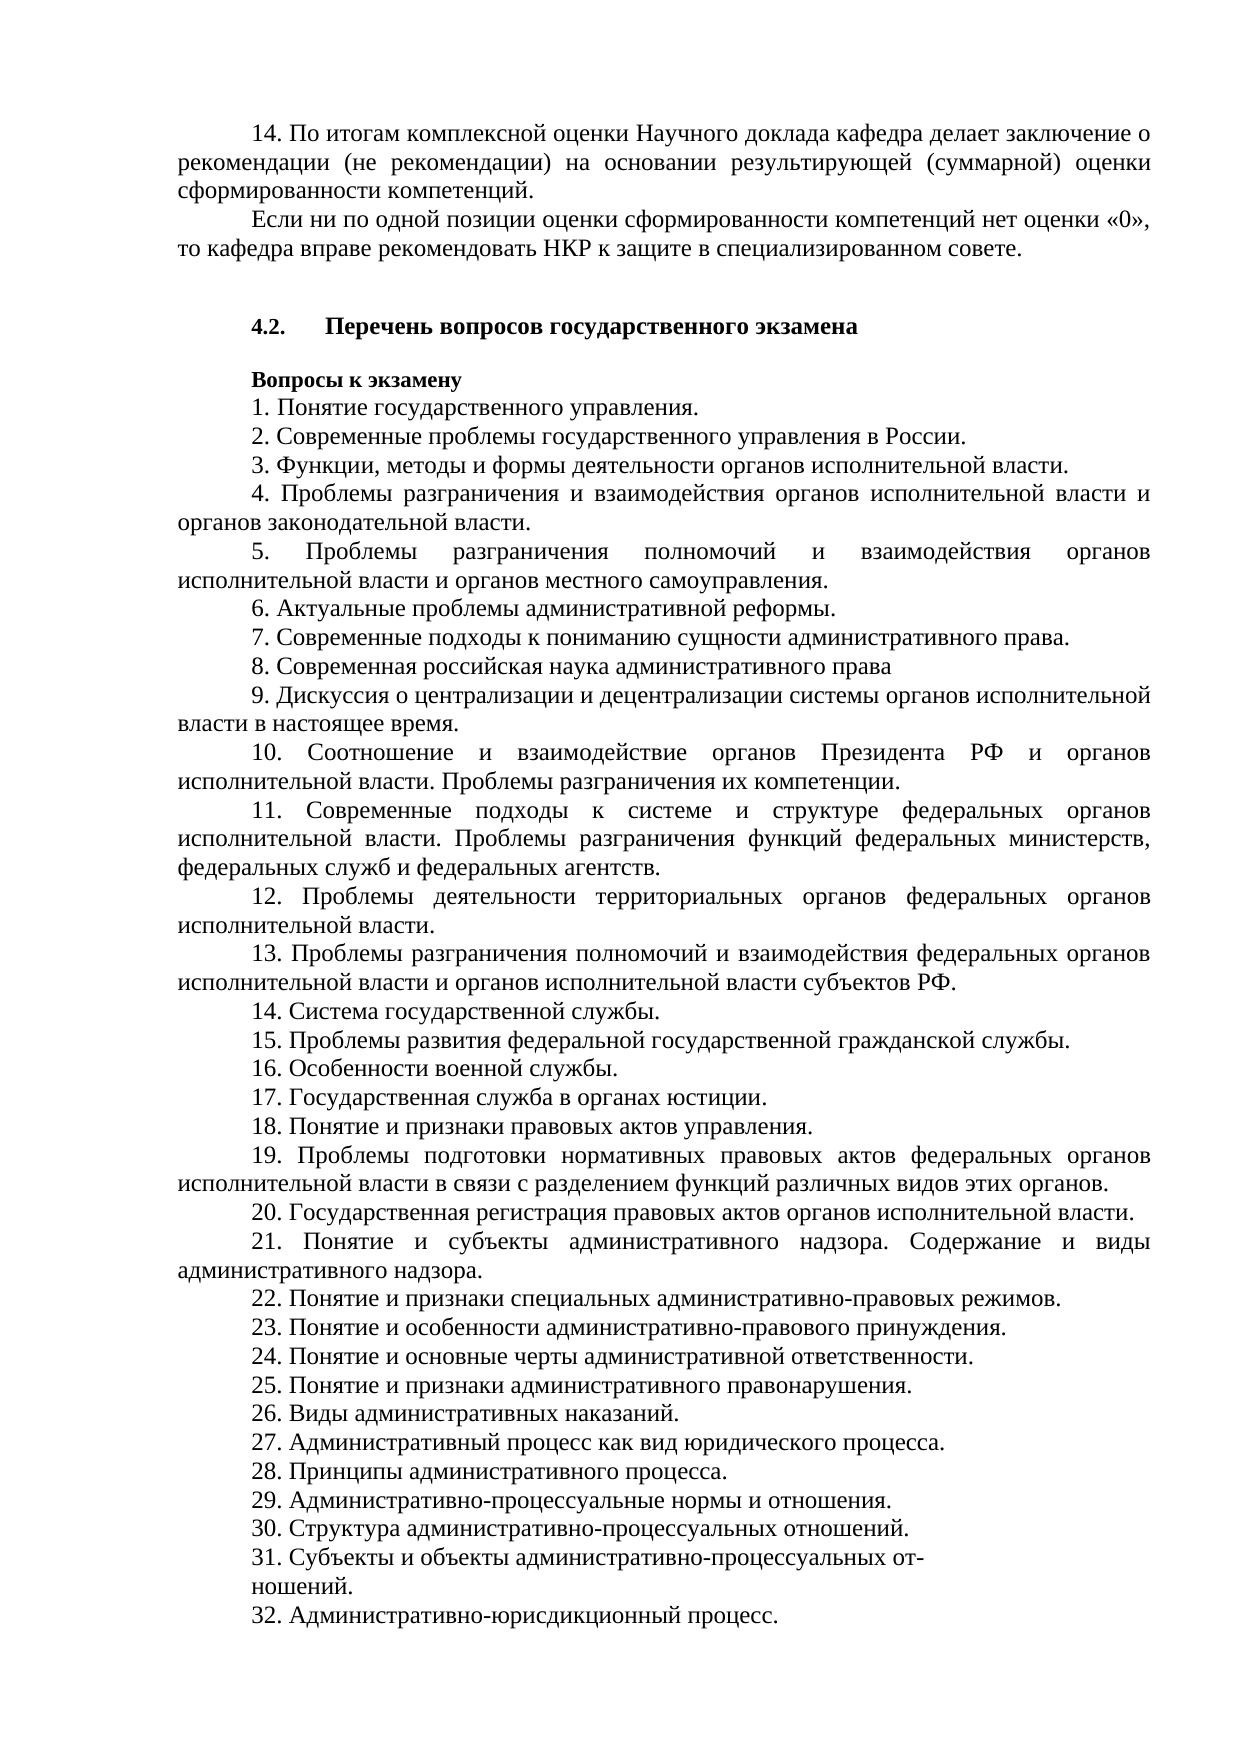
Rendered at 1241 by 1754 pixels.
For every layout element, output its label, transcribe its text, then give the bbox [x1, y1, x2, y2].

text 14. Система государственной службы. [177, 996, 1152, 1025]
text 7. Современные подходы к пониманию сущности административного права. [177, 622, 1152, 651]
text 12. Проблемы деятельности территориальных органов федеральных органов исполнительной власти. [177, 881, 1152, 938]
text 18. Понятие и признаки правовых актов управления. [177, 1111, 1152, 1140]
text 1. Понятие государственного управления. [177, 392, 1152, 421]
text 13. Проблемы разграничения полномочий и взаимодействия федеральных органов исполнительной власти и органов исполнительной власти субъектов РФ. [177, 938, 1152, 996]
text 9. Дискуссия о централизации и децентрализации системы органов исполнительной власти в настоящее время. [177, 680, 1152, 737]
text 4.2. Перечень вопросов государственного экзамена [177, 311, 1152, 339]
text 5. Проблемы разграничения полномочий и взаимодействия органов исполнительной власти и органов местного самоуправления. [177, 536, 1152, 593]
text 30. Структура административно-процессуальных отношений. [177, 1513, 1152, 1542]
text 22. Понятие и признаки специальных административно-правовых режимов. [177, 1283, 1152, 1312]
text 31. Субъекты и объекты административно-процессуальных от- [177, 1542, 1152, 1571]
text 8. Современная российская наука административного права [177, 651, 1152, 680]
text 16. Особенности военной службы. [177, 1053, 1152, 1082]
text 6. Актуальные проблемы административной реформы. [177, 593, 1152, 622]
text 28. Принципы административного процесса. [177, 1456, 1152, 1485]
text 24. Понятие и основные черты административной ответственности. [177, 1341, 1152, 1370]
text 20. Государственная регистрация правовых актов органов исполнительной власти. [177, 1197, 1152, 1226]
text 26. Виды административных наказаний. [177, 1398, 1152, 1427]
text 10. Соотношение и взаимодействие органов Президента РФ и органов исполнительной власти. Проблемы разграничения их компетенции. [177, 737, 1152, 795]
text 29. Административно-процессуальные нормы и отношения. [177, 1485, 1152, 1513]
text 14. По итогам комплексной оценки Научного доклада кафедра делает заключение о рекомендации (не рекомендации) на основании результирующей (суммарной) оценки сформированности компетенций. [177, 118, 1152, 204]
text 17. Государственная служба в органах юстиции. [177, 1082, 1152, 1111]
text ношений. [177, 1571, 1152, 1600]
text Если ни по одной позиции оценки сформированности компетенций нет оценки «0», то кафедра вправе рекомендовать НКР к защите в специализированном совете. [177, 204, 1152, 262]
text 15. Проблемы развития федеральной государственной гражданской службы. [177, 1025, 1152, 1053]
text 4. Проблемы разграничения и взаимодействия органов исполнительной власти и органов законодательной власти. [177, 478, 1152, 536]
text 19. Проблемы подготовки нормативных правовых актов федеральных органов исполнительной власти в связи с разделением функций различных видов этих органов. [177, 1140, 1152, 1197]
text 11. Современные подходы к системе и структуре федеральных органов исполнительной власти. Проблемы разграничения функций федеральных министерств, федеральных служб и федеральных агентств. [177, 795, 1152, 881]
text 21. Понятие и субъекты административного надзора. Содержание и виды административного надзора. [177, 1226, 1152, 1283]
text 2. Современные проблемы государственного управления в России. [177, 421, 1152, 450]
text 25. Понятие и признаки административного правонарушения. [177, 1370, 1152, 1398]
text Вопросы к экзамену [177, 366, 1152, 392]
text 23. Понятие и особенности административно-правового принуждения. [177, 1312, 1152, 1341]
text 27. Административный процесс как вид юридического процесса. [177, 1427, 1152, 1456]
text 3. Функции, методы и формы деятельности органов исполнительной власти. [177, 450, 1152, 478]
text 32. Административно-юрисдикционный процесс. [177, 1600, 1152, 1628]
